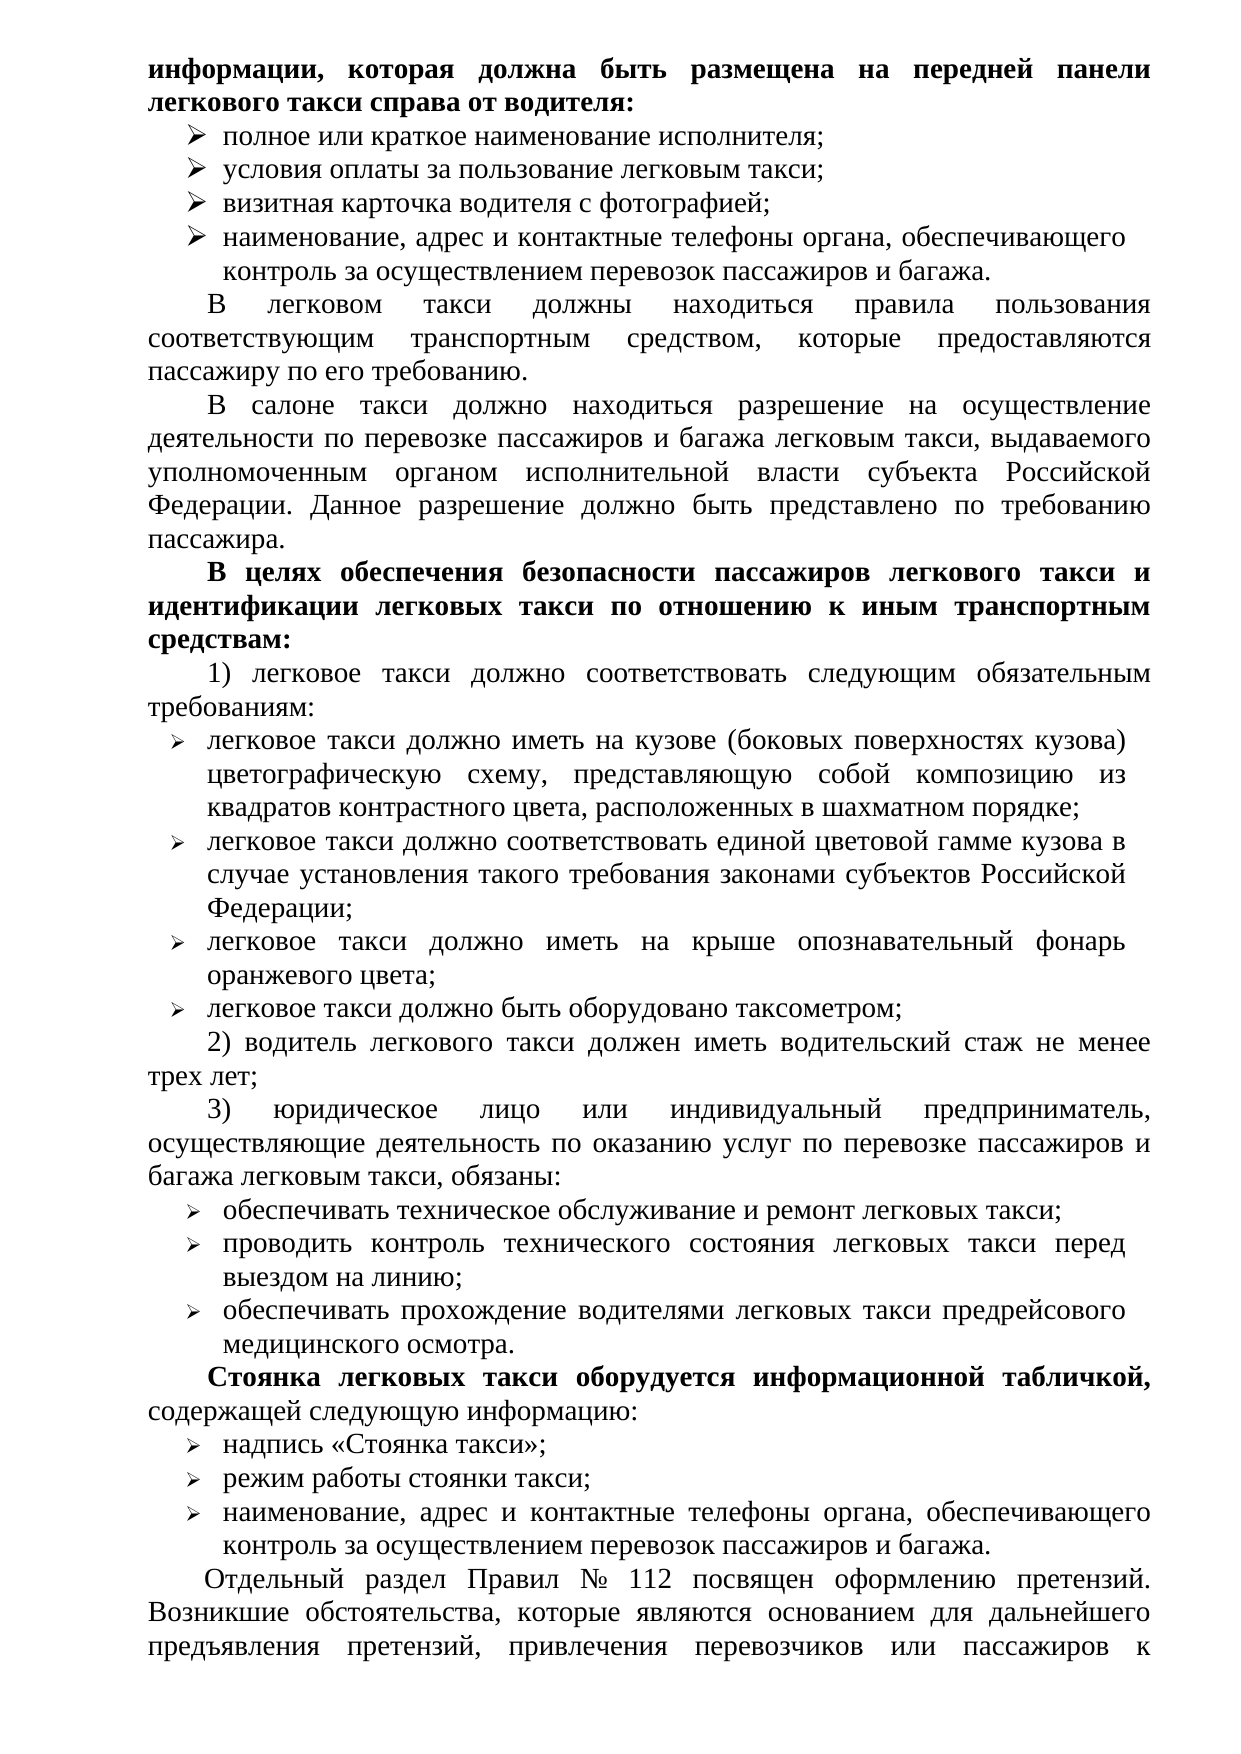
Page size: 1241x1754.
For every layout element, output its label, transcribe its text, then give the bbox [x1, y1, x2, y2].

list проводить контроль технического состояния легковых такси перед выездом на линию; [185, 1225, 1127, 1292]
list полное или краткое наименование исполнителя; [185, 118, 1152, 152]
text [148, 51, 1152, 118]
list надпись «Стоянка такси»; [185, 1427, 1152, 1460]
list обеспечивать техническое обслуживание и ремонт легковых такси; [185, 1192, 1127, 1225]
text 3) юридическое лицо или индивидуальный предприниматель, осуществляющие деятельность по оказанию услуг по перевозке пассажиров и багажа легковым такси, обязаны: [148, 1091, 1152, 1192]
list легковое такси должно иметь на кузове (боковых поверхностях кузова) цветографическую схему, представляющую собой композицию из квадратов контрастного цвета, расположенных в шахматном порядке; [169, 722, 1127, 823]
list условия оплаты за пользование легковым такси; [185, 152, 1127, 185]
text Стоянка легковых такси оборудуется информационной табличкой, содержащей следующую информацию: [148, 1359, 1152, 1427]
list режим работы стоянки такси; [185, 1460, 1152, 1494]
list легковое такси должно соответствовать единой цветовой гамме кузова в случае установления такого требования законами субъектов Российской Федерации; [169, 823, 1127, 923]
list наименование, адрес и контактные телефоны органа, обеспечивающего контроль за осуществлением перевозок пассажиров и багажа. [185, 219, 1127, 286]
list легковое такси должно быть оборудовано таксометром; [169, 991, 1127, 1024]
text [148, 1561, 1152, 1661]
list обеспечивать прохождение водителями легковых такси предрейсового медицинского осмотра. [185, 1292, 1127, 1359]
text В легковом такси должны находиться правила пользования соответствующим транспортным средством, которые предоставляются пассажиру по его требованию. [148, 286, 1152, 387]
text В целях обеспечения безопасности пассажиров легкового такси и идентификации легковых такси по отношению к иным транспортным средствам: [148, 554, 1152, 655]
list визитная карточка водителя с фотографией; [185, 185, 1127, 219]
list легковое такси должно иметь на крыше опознавательный фонарь оранжевого цвета; [169, 923, 1127, 991]
text В салоне такси должно находиться разрешение на осуществление деятельности по перевозке пассажиров и багажа легковым такси, выдаваемого уполномоченным органом исполнительной власти субъекта Российской Федерации. Данное разрешение должно быть представлено по требованию пассажира. [148, 387, 1152, 554]
text 1) легковое такси должно соответствовать следующим обязательным требованиям: [148, 655, 1152, 722]
list наименование, адрес и контактные телефоны органа, обеспечивающего контроль за осуществлением перевозок пассажиров и багажа. [185, 1494, 1152, 1561]
text 2) водитель легкового такси должен иметь водительский стаж не менее трех лет; [148, 1024, 1152, 1091]
